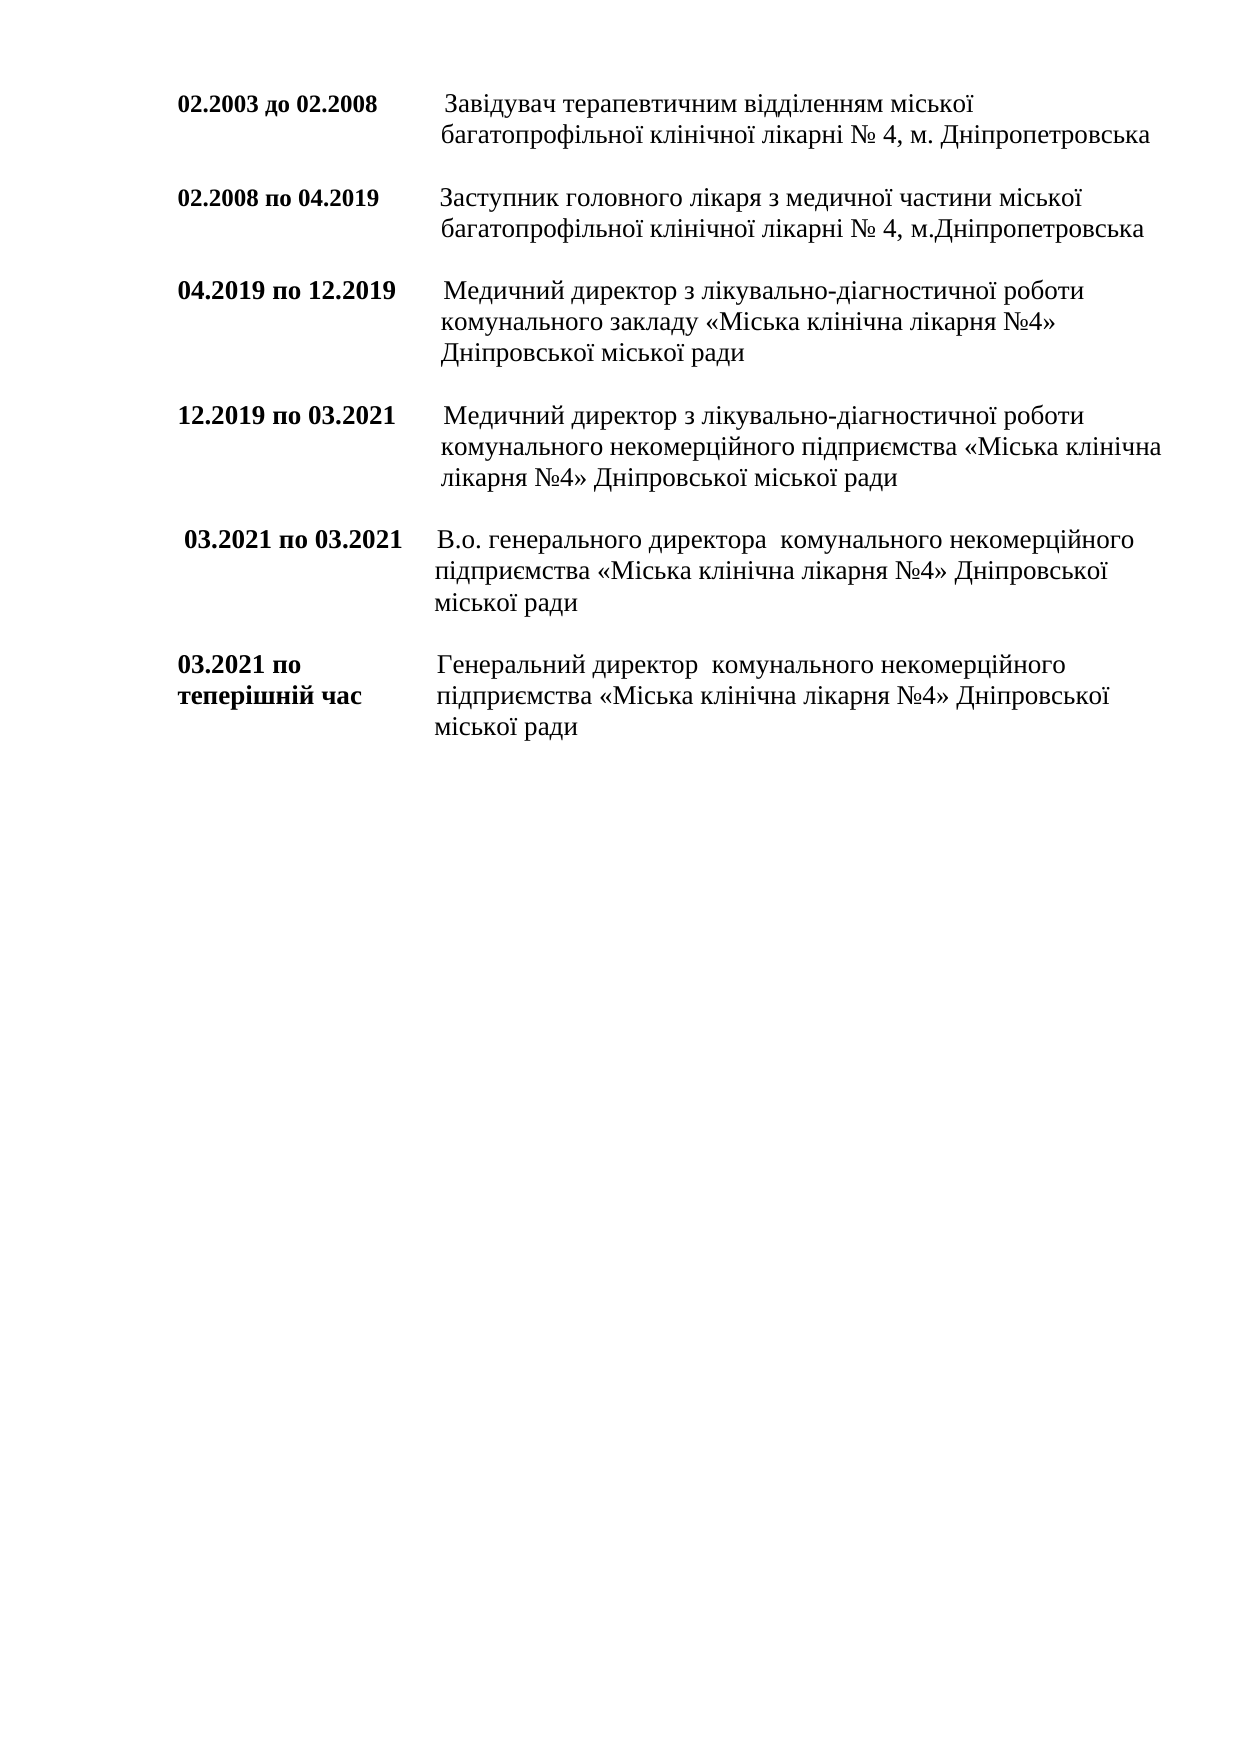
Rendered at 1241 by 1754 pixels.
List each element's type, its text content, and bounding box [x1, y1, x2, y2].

text 03.2021 по Генеральний директор комунального некомерційного [177, 648, 1181, 679]
text багатопрофільної клінічної лікарні № . Дніпропетровська [177, 118, 1181, 149]
text підприємства «Міська клінічна лікарня №4» Дніпровської [177, 554, 1181, 586]
text комунального некомерційного підприємства «Міська клінічна [177, 430, 1181, 461]
text Дніпровської міської ради [177, 336, 1181, 368]
text 03.2021 по 03.2021 В.о. генерального директора комунального некомерційного [177, 523, 1181, 554]
text міської ради [177, 586, 1181, 617]
text теперішній час підприємства «Міська клінічна лікарня №4» Дніпровської [177, 679, 1181, 710]
text лікарня №4» Дніпровської міської ради [177, 461, 1181, 492]
text 02.2008 по 04.2019 Заступник головного лікаря з медичної частини міської [177, 181, 1181, 212]
text 02.2003 до 02.2008 Завідувач терапевтичним відділенням міської [177, 87, 1181, 118]
text 04.2019 по 12.2019 Медичний директор з лікувально-діагностичної роботи [177, 274, 1181, 305]
text багатопрофільної клінічної лікарні № .Дніпропетровська [177, 212, 1181, 243]
text 12.2019 по 03.2021 Медичний директор з лікувально-діагностичної роботи [177, 399, 1181, 430]
text міської ради [177, 710, 1181, 741]
text комунального закладу «Міська клінічна лікарня №4» [177, 305, 1181, 336]
